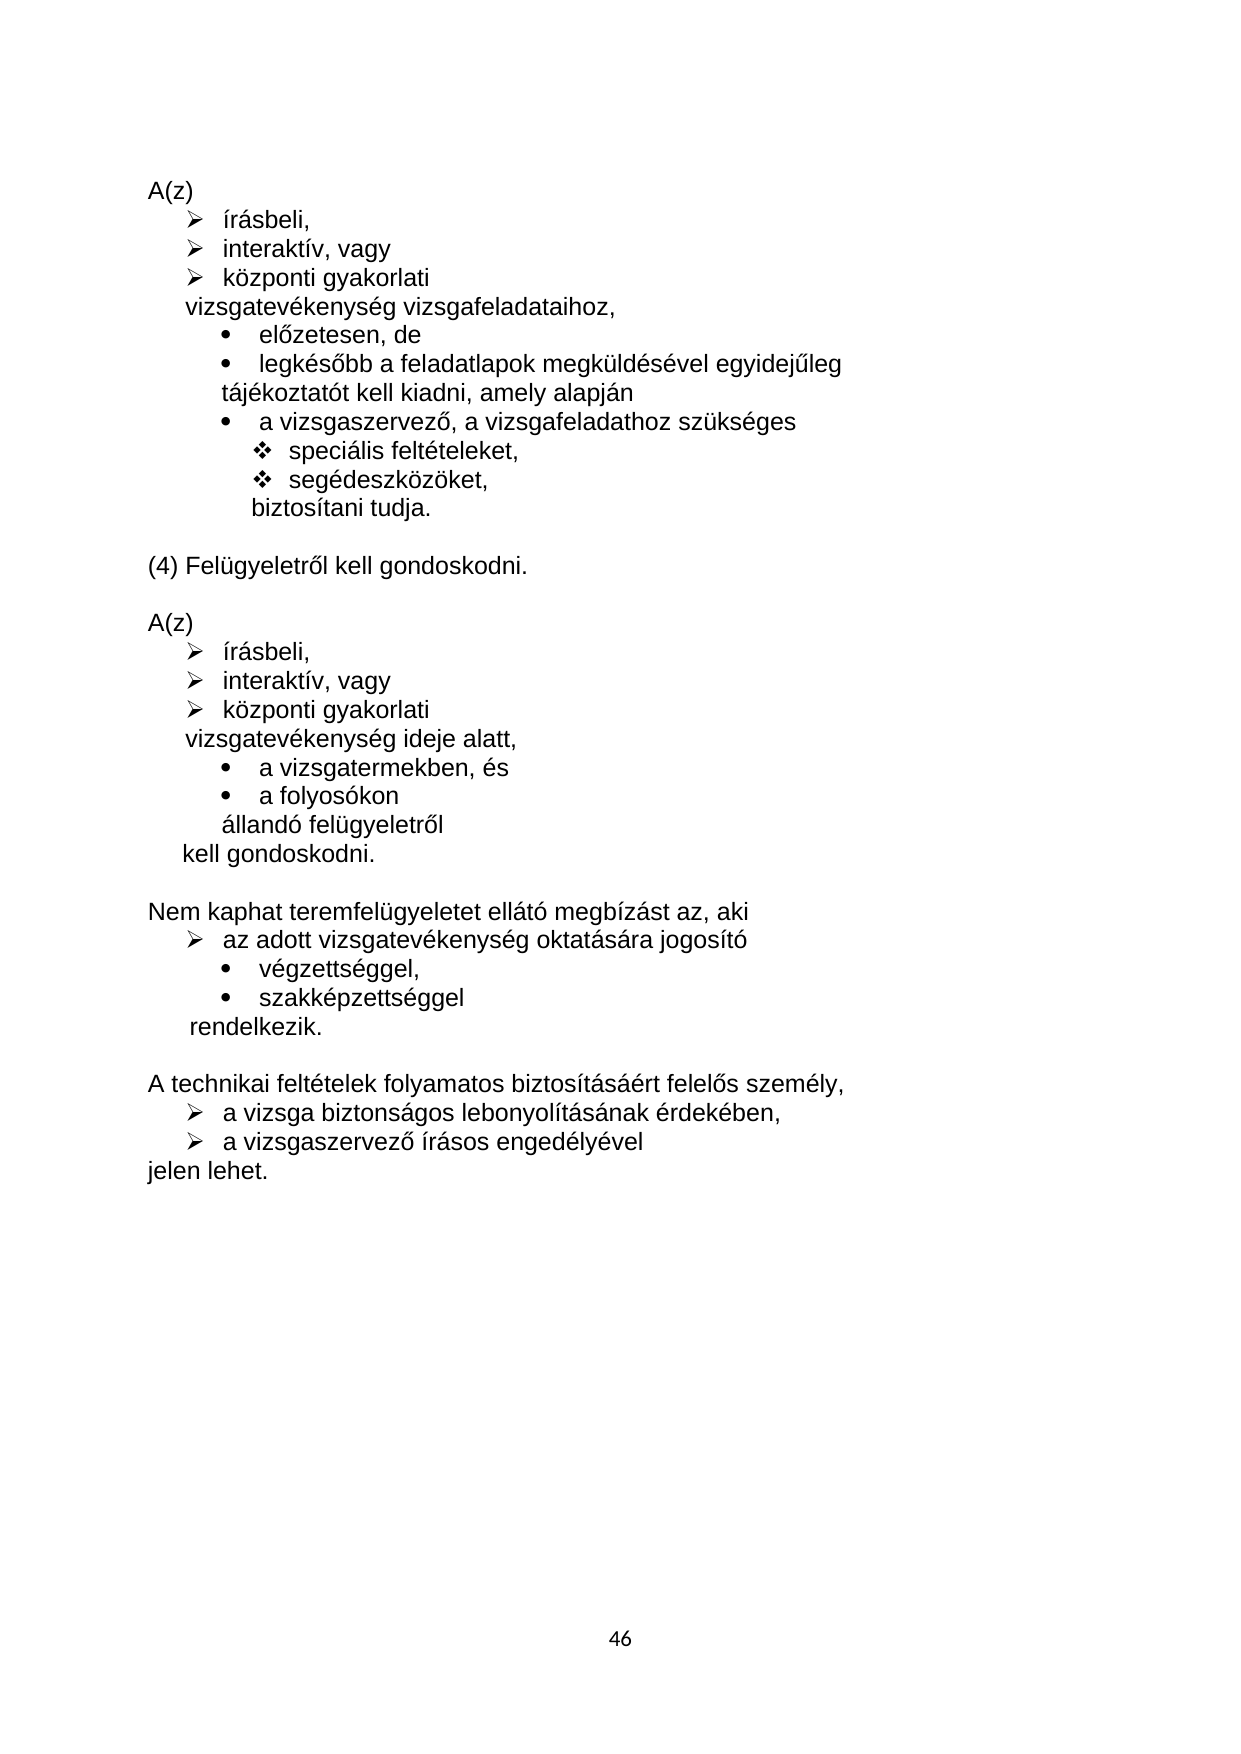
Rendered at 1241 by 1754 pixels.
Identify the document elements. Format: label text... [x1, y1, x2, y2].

text A technikai feltételek folyamatos biztosításáért felelős személy, [148, 1069, 1093, 1098]
list az adott vizsgatevékenység oktatására jogosító [185, 925, 1093, 954]
list írásbeli, [185, 637, 1093, 666]
text jelen lehet. [148, 1156, 1093, 1184]
text vizsgatevékenység ideje alatt, [148, 724, 1093, 752]
list szakképzettséggel [221, 983, 1093, 1012]
list a vizsgatermekben, és [221, 752, 1093, 781]
list a folyosókon [221, 781, 1093, 810]
list előzetesen, de [221, 320, 1093, 349]
text kell gondoskodni. [148, 839, 1093, 868]
text A(z) [148, 176, 1093, 205]
list legkésőbb a feladatlapok megküldésével egyidejűleg [221, 349, 1093, 378]
text (4) Felügyeletről kell gondoskodni. [148, 551, 1093, 580]
text rendelkezik. [148, 1012, 1093, 1041]
text Nem kaphat teremfelügyeletet ellátó megbízást az, aki [148, 896, 1093, 925]
list írásbeli, [185, 205, 1093, 234]
text állandó felügyeletről [148, 810, 1093, 839]
list a vizsga biztonságos lebonyolításának érdekében, [185, 1098, 1093, 1127]
list interaktív, vagy [185, 234, 1093, 263]
list speciális feltételeket, [251, 436, 1093, 464]
list központi gyakorlati [185, 263, 1093, 292]
text vizsgatevékenység vizsgafeladataihoz, [148, 292, 1093, 320]
text A(z) [148, 608, 1093, 637]
list központi gyakorlati [185, 695, 1093, 724]
list a vizsgaszervező írásos engedélyével [185, 1127, 1093, 1156]
list a vizsgaszervező, a vizsgafeladathoz szükséges [221, 407, 1093, 436]
list interaktív, vagy [185, 666, 1093, 695]
text tájékoztatót kell kiadni, amely alapján [148, 378, 1093, 407]
text biztosítani tudja. [177, 493, 1093, 522]
list segédeszközöket, [251, 464, 1093, 493]
list végzettséggel, [221, 954, 1093, 983]
